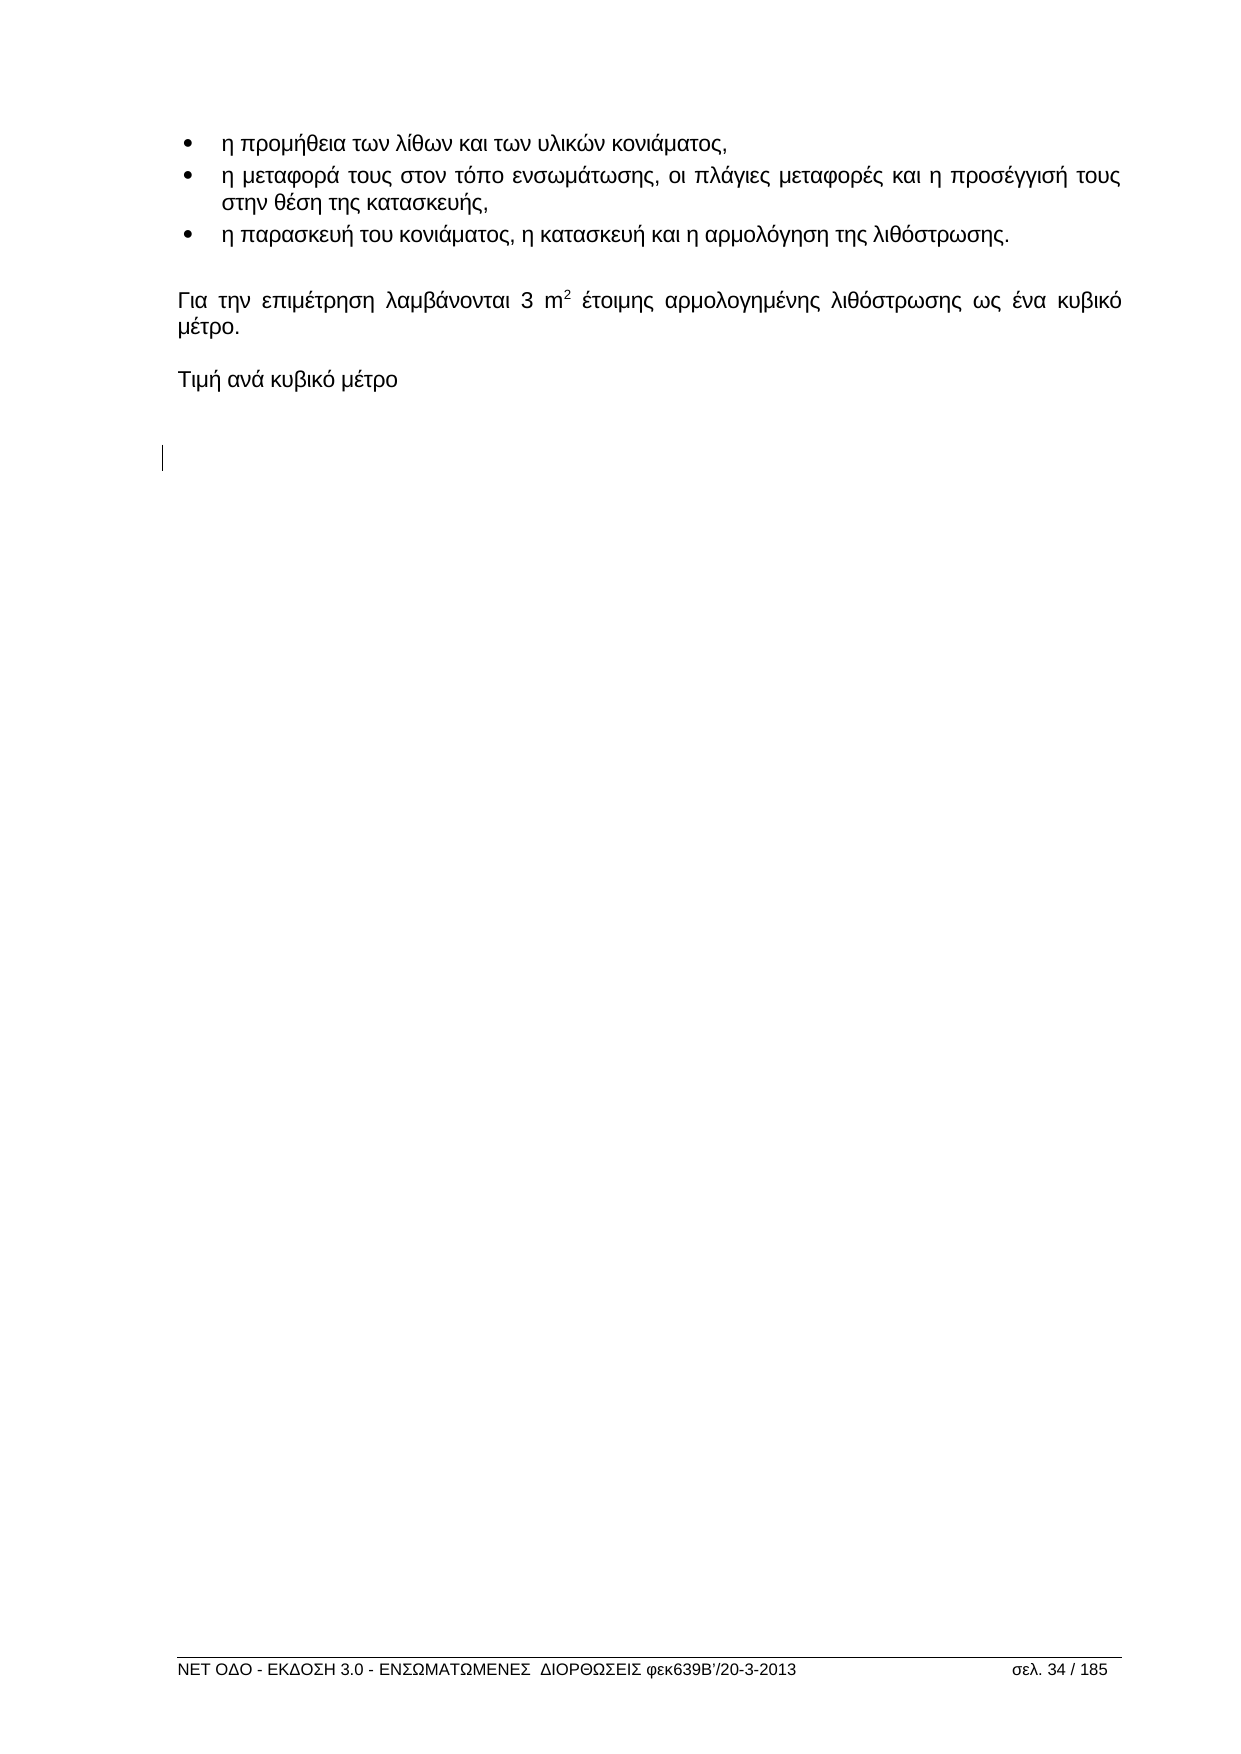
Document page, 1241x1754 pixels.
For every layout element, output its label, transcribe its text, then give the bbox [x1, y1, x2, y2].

list η παρασκευή του κονιάματος, η κατασκευή και η αρμολόγηση της λιθόστρωσης. [184, 221, 1122, 248]
text Για την επιμέτρηση λαμβάνονται έτοιμης αρμολογημένης λιθόστρωσης ως ένα κυβικό μέτρο. [177, 287, 1122, 339]
text Τιμή ανά κυβικό μέτρο [177, 366, 1122, 392]
list η προμήθεια των λίθων και των υλικών κονιάματος, [184, 130, 1122, 156]
list η μεταφορά τους στον τόπο ενσωμάτωσης, οι πλάγιες μεταφορές και η προσέγγισή τους στην θέση της κατασκευής, [184, 162, 1122, 215]
